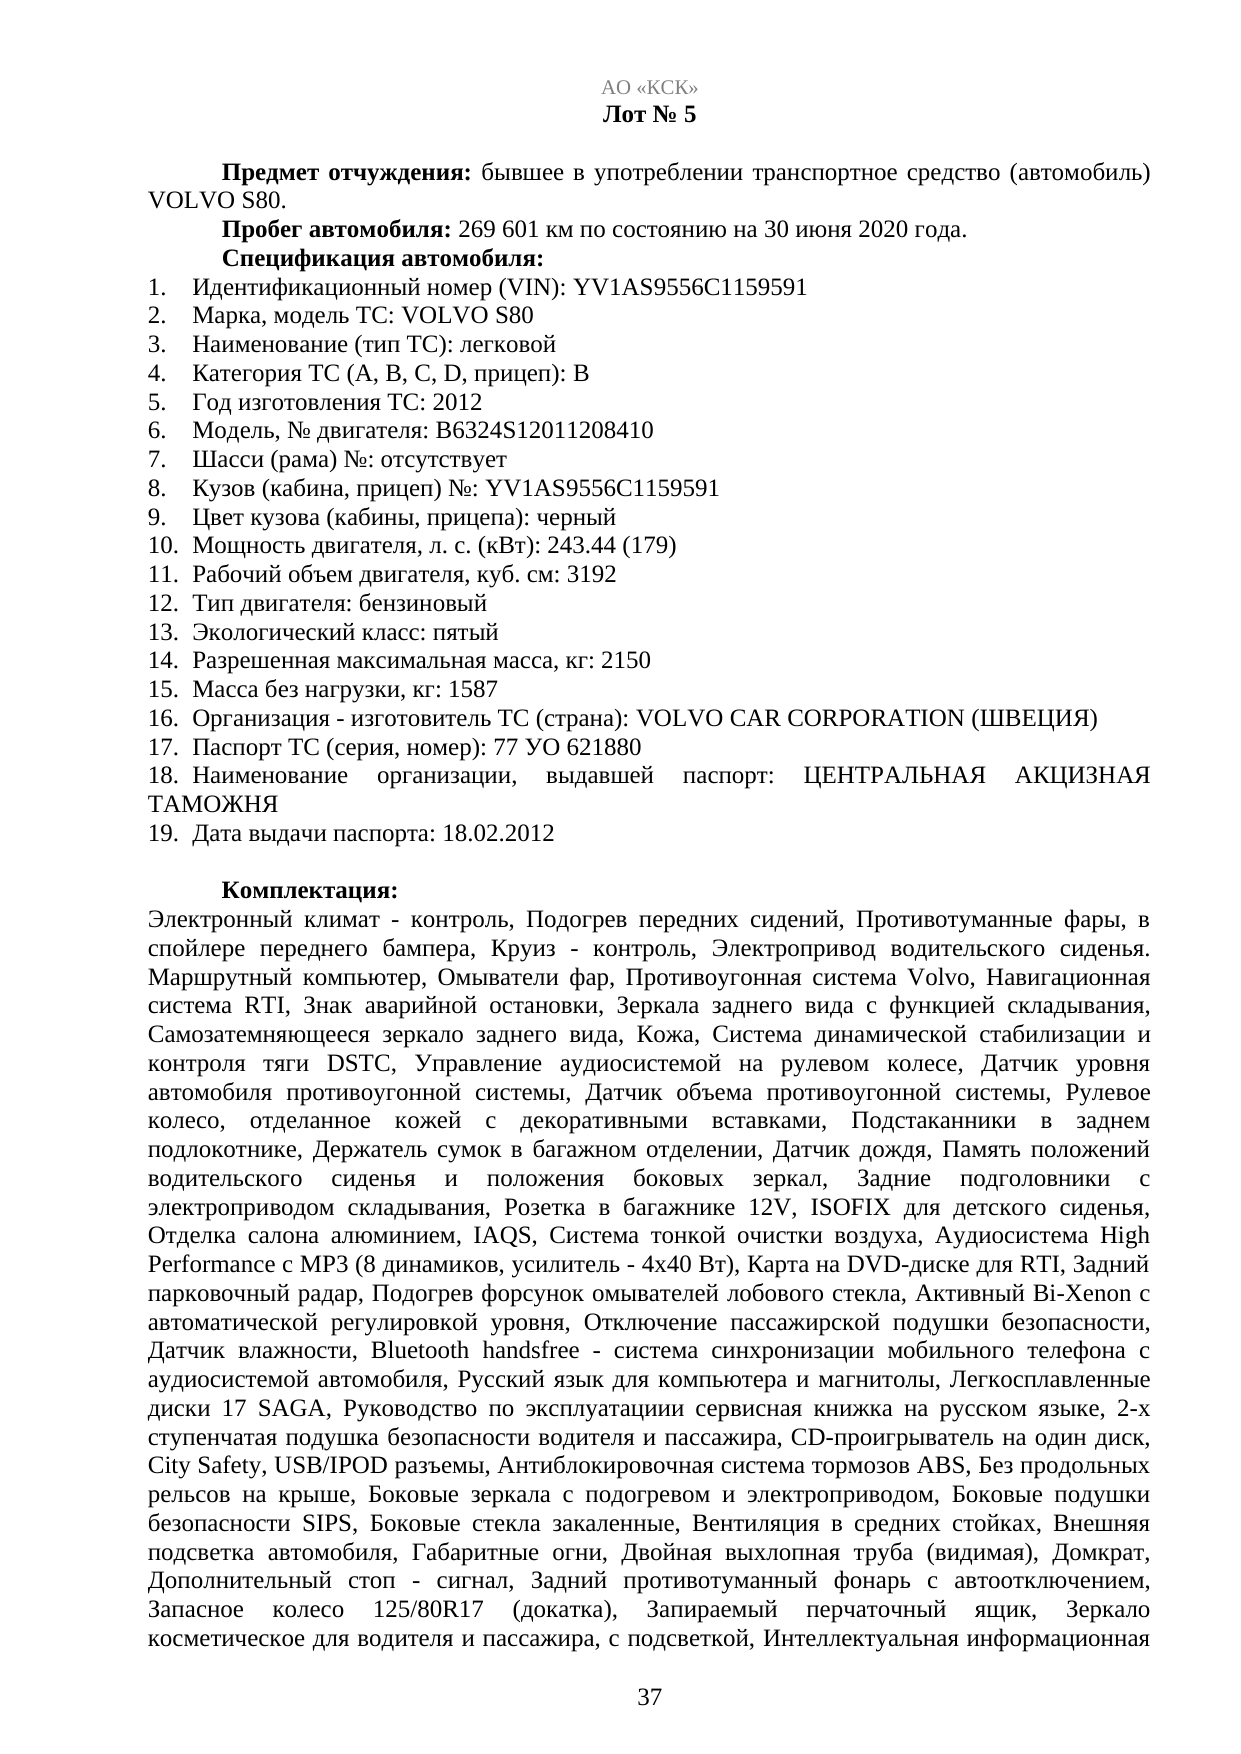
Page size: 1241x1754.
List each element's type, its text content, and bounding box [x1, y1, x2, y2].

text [148, 904, 1152, 1652]
list Кузов (кабина, прицеп) №: YV1AS9556C1159591 [148, 473, 1152, 502]
text Спецификация автомобиля: [148, 243, 1152, 272]
list Мощность двигателя, л. с. (кВт): 243.44 (179) [148, 530, 1152, 559]
list Масса без нагрузки, кг: 1587 [148, 674, 1152, 703]
list Дата выдачи паспорта: 18.02.2012 [148, 818, 1152, 847]
list Наименование (тип ТС): легковой [148, 329, 1152, 358]
text Предмет отчуждения: бывшее в употреблении транспортное средство (автомобиль) VOLVO S80. [148, 157, 1152, 214]
list Организация - изготовитель ТС (страна): VOLVO CAR CORPORATION (ШВЕЦИЯ) [148, 703, 1152, 732]
text Лот № 5 [148, 99, 1152, 128]
text Комплектация: [148, 875, 1152, 904]
list Год изготовления ТС: 2012 [148, 387, 1152, 415]
list Разрешенная максимальная масса, кг: 2150 [148, 645, 1152, 674]
list Шасси (рама) №: отсутствует [148, 444, 1152, 473]
list Идентификационный номер (VIN): YV1AS9556C1159591 [148, 272, 1152, 300]
list Цвет кузова (кабины, прицепа): черный [148, 502, 1152, 530]
text Пробег автомобиля: 269 601 км по состоянию на 30 июня 2020 года. [148, 214, 1152, 243]
list Наименование организации, выдавшей паспорт: ЦЕНТРАЛЬНАЯ АКЦИЗНАЯ ТАМОЖНЯ [148, 760, 1152, 818]
list Марка, модель ТС: VOLVO S80 [148, 300, 1152, 329]
list Рабочий объем двигателя, куб. см: 3192 [148, 559, 1152, 588]
list Паспорт ТС (серия, номер): 77 УО 621880 [148, 732, 1152, 760]
list Экологический класс: пятый [148, 617, 1152, 645]
list Тип двигателя: бензиновый [148, 588, 1152, 617]
list Модель, № двигателя: В6324S12011208410 [148, 415, 1152, 444]
list Категория ТС (A, B, C, D, прицеп): B [148, 358, 1152, 387]
